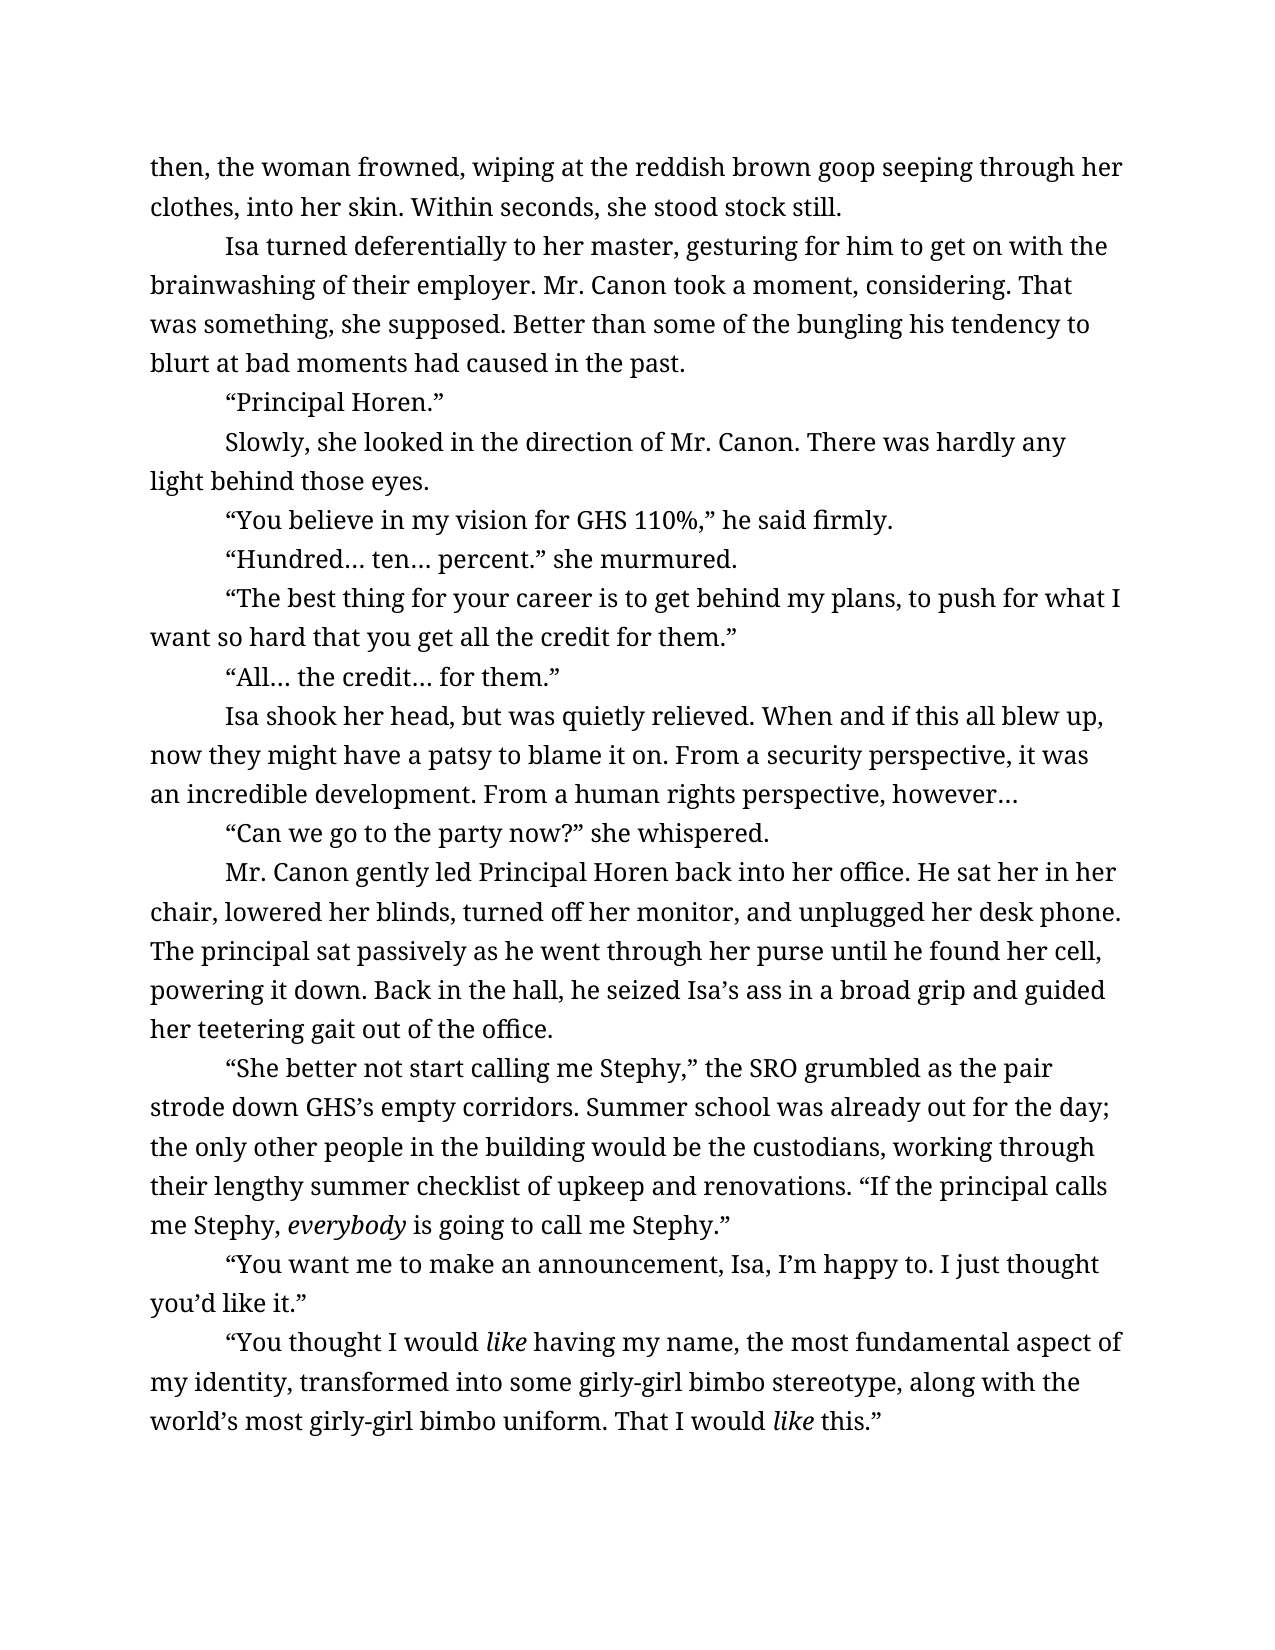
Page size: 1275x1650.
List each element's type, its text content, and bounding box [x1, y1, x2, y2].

text Isa shook her head, but was quietly relieved. When and if this all blew up, now they might have a patsy to blame it on. From a security perspective, it was an incredible development. From a human rights perspective, however… [150, 698, 1125, 811]
text “She better not start calling me Stephy,” the SRO grumbled as the pair strode down GHS’s empty corridors. Summer school was already out for the day; the only other people in the building would be the custodians, working through their lengthy summer checklist of upkeep and renovations. “If the principal calls me Stephy, everybody is going to call me Stephy.” [150, 1051, 1125, 1242]
text Isa turned deferentially to her master, gesturing for him to get on with the brainwashing of their employer. Mr. Canon took a moment, considering. That was something, she supposed. Better than some of the bungling his tendency to blurt at bad moments had caused in the past. [150, 228, 1125, 380]
text “The best thing for your career is to get behind my plans, to push for what I want so hard that you get all the credit for them.” [150, 581, 1125, 654]
text “Principal Horen.” [150, 385, 1125, 419]
text “Hundred… ten… percent.” she murmured. [150, 542, 1125, 576]
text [150, 150, 1125, 223]
text “You believe in my vision for GHS 110%,” he said firmly. [150, 502, 1125, 537]
text “All… the credit… for them.” [150, 659, 1125, 693]
text “Can we go to the party now?” she whispered. [150, 816, 1125, 850]
text “You want me to make an announcement, Isa, I’m happy to. I just thought you’d like it.” [150, 1247, 1125, 1320]
text Mr. Canon gently led Principal Horen back into her office. He sat her in her chair, lowered her blinds, turned off her monitor, and unplugged her desk phone. The principal sat passively as he went through her purse until he found her cell, powering it down. Back in the hall, he seized Isa’s ass in a broad grip and guided her teetering gait out of the office. [150, 855, 1125, 1046]
text “You thought I would like having my name, the most fundamental aspect of my identity, transformed into some girly-girl bimbo stereotype, along with the world’s most girly-girl bimbo uniform. That I would like this.” [150, 1325, 1125, 1437]
text Slowly, she looked in the direction of Mr. Canon. There was hardly any light behind those eyes. [150, 424, 1125, 497]
